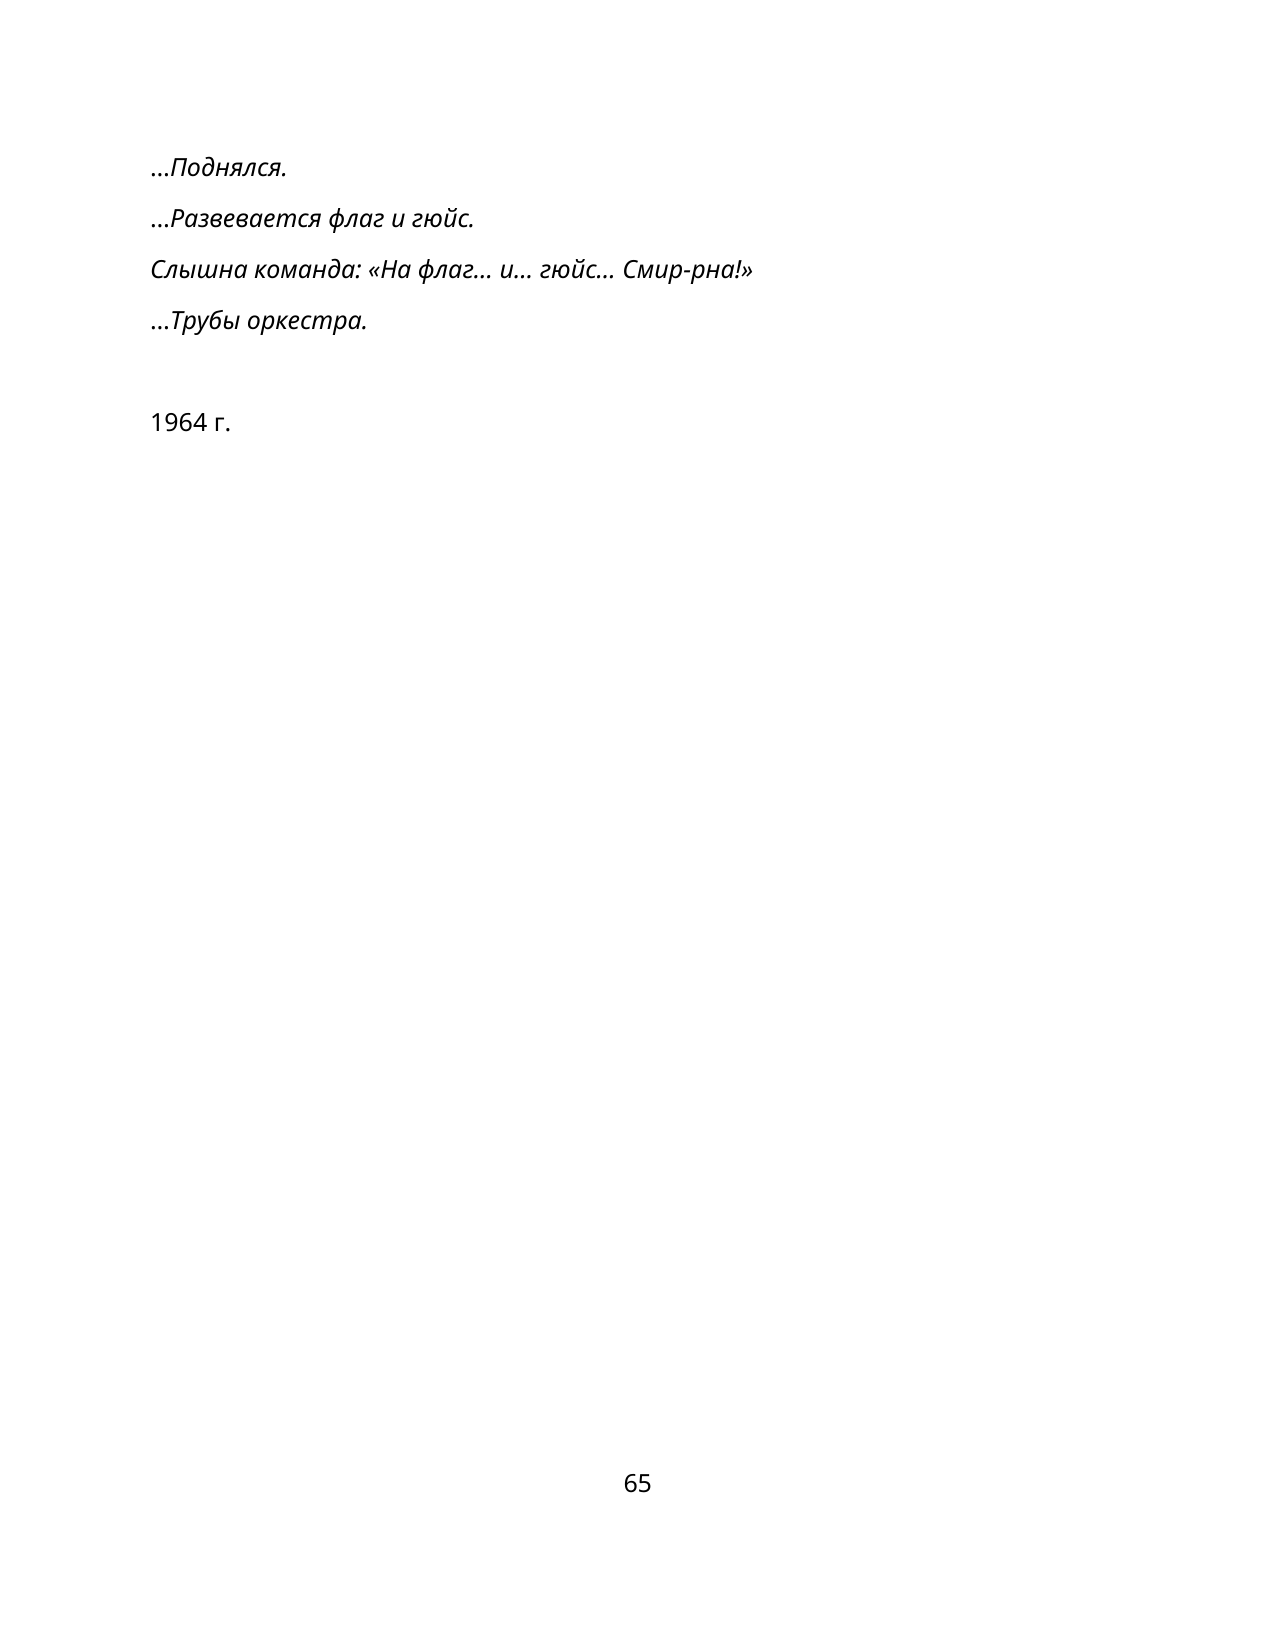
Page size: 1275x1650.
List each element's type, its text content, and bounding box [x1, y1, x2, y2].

text 1964 г. [150, 405, 1125, 439]
text …Трубы оркестра. [150, 303, 1125, 337]
text Слышна команда: «На флаг… и… гюйс… Смир-рна!» [150, 252, 1125, 286]
text …Поднялся. [150, 150, 1125, 184]
text …Развевается флаг и гюйс. [150, 201, 1125, 235]
